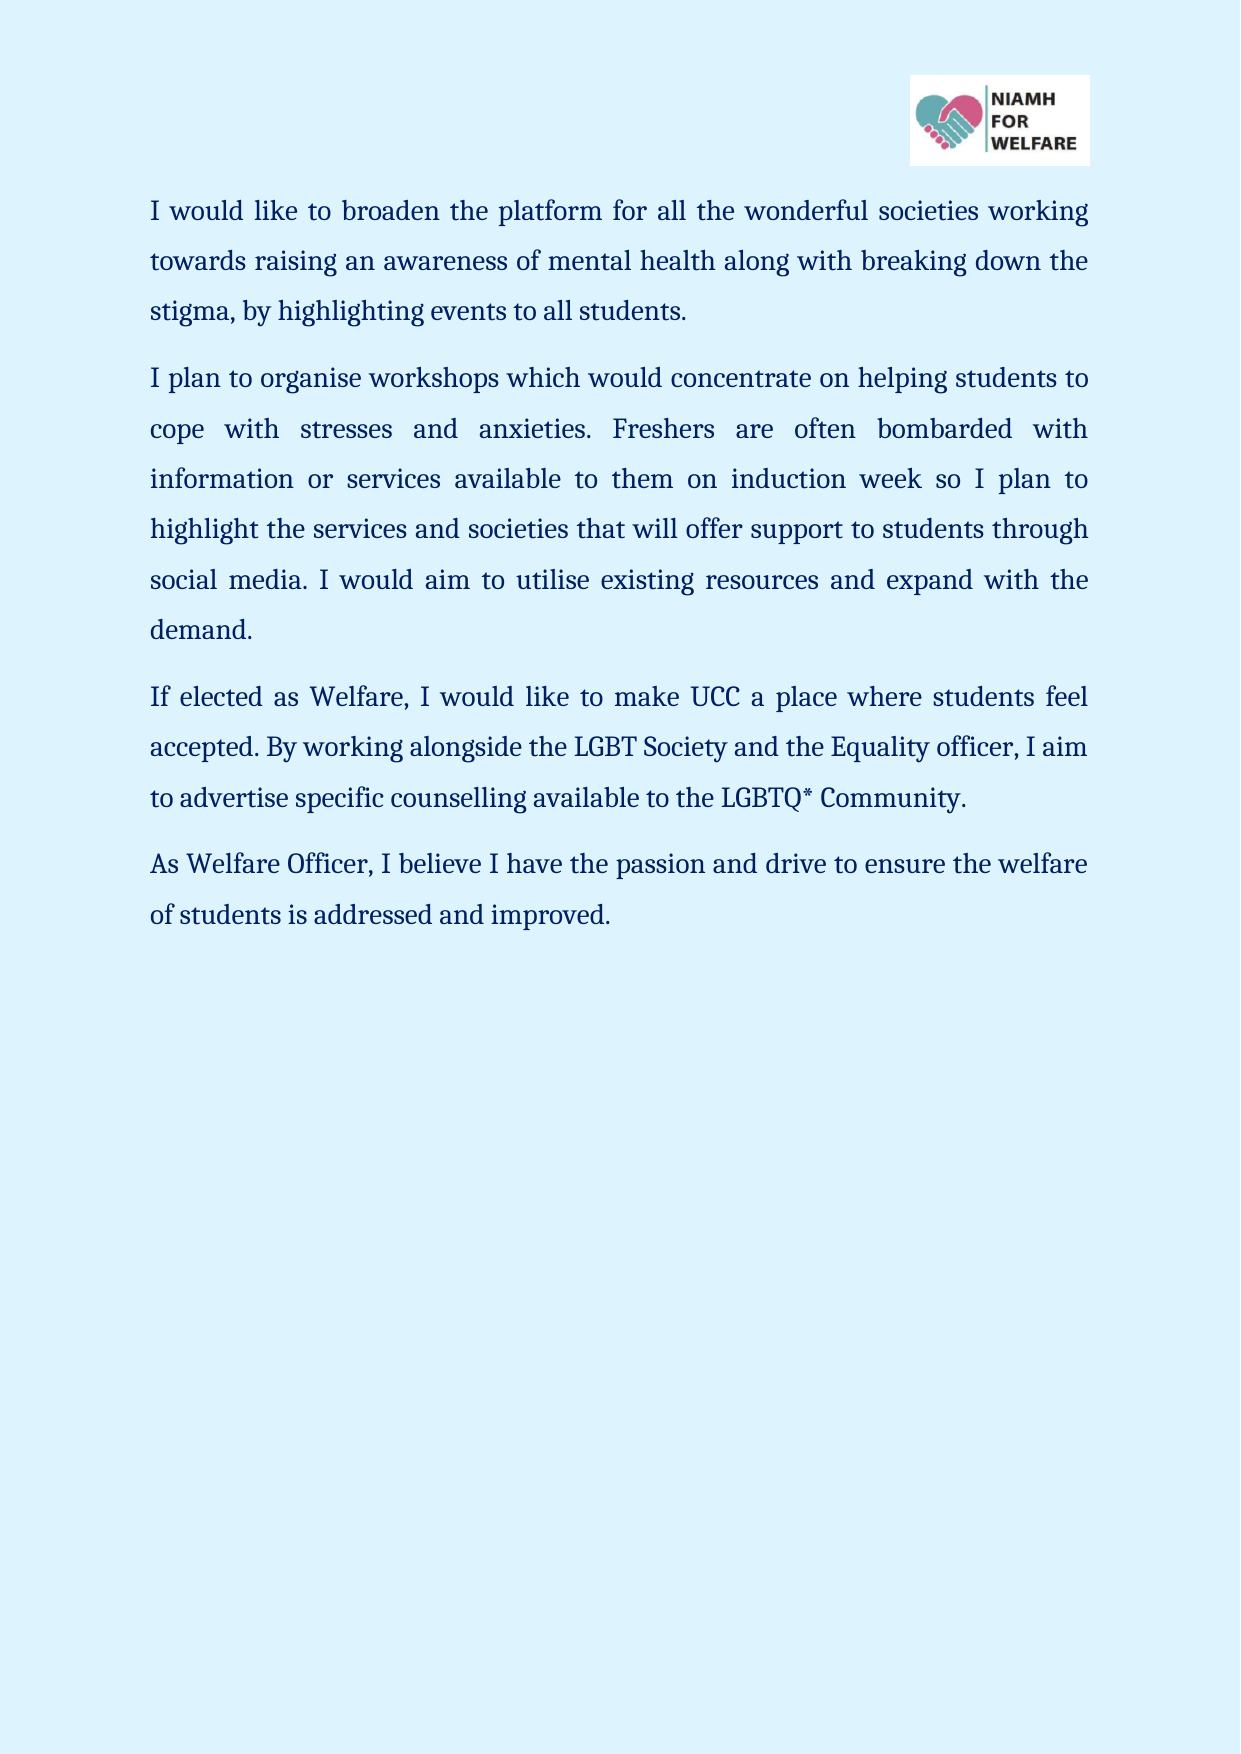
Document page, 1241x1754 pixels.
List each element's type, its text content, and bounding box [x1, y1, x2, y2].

text If elected as Welfare, I would like to make UCC a place where students feel accepted. By working alongside the LGBT Society and the Equality officer, I aim to advertise specific counselling available to the LGBTQ* Community. [150, 680, 1090, 814]
picture [910, 75, 1091, 166]
text As Welfare Officer, I believe I have the passion and drive to ensure the welfare of students is addressed and improved. [150, 848, 1090, 932]
text I would like to broaden the platform for all the wonderful societies working towards raising an awareness of mental health along with breaking down the stigma, by highlighting events to all students. [150, 194, 1090, 328]
text I plan to organise workshops which would concentrate on helping students to cope with stresses and anxieties. Freshers are often bombarded with information or services available to them on induction week so I plan to highlight the services and societies that will offer support to students through social media. I would aim to utilise existing resources and expand with the demand. [150, 362, 1090, 647]
